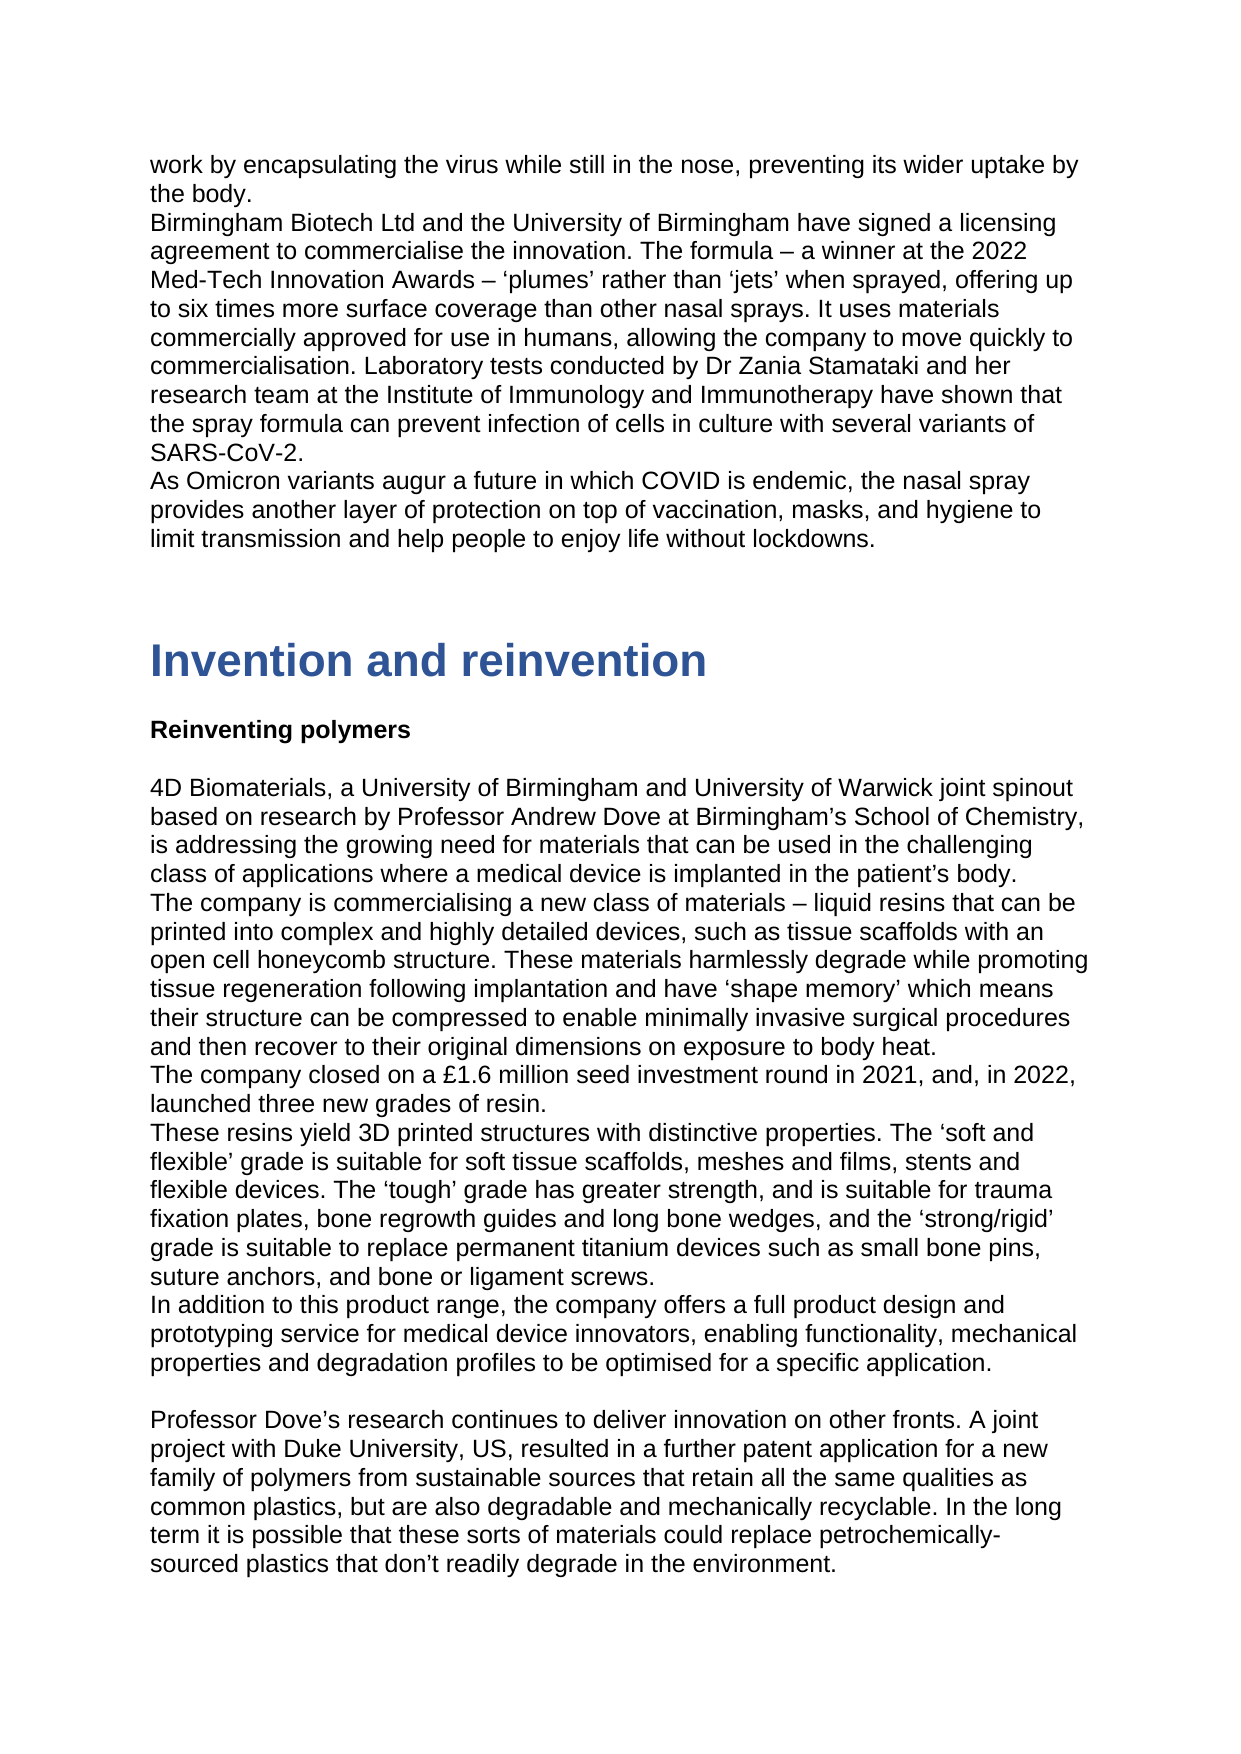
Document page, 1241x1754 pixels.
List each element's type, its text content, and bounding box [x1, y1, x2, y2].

text Invention and reinvention [150, 634, 1090, 687]
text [150, 150, 1090, 207]
text The company is commercialising a new class of materials – liquid resins that can be printed into complex and highly detailed devices, such as tissue scaffolds with an open cell honeycomb structure. These materials harmlessly degrade while promoting tissue regeneration following implantation and have ‘shape memory’ which means their structure can be compressed to enable minimally invasive surgical procedures and then recover to their original dimensions on exposure to body heat. [150, 888, 1090, 1060]
text The company closed on a £1.6 million seed investment round in 2021, and, in 2022, launched three new grades of resin. [150, 1060, 1090, 1118]
text In addition to this product range, the company offers a full product design and prototyping service for medical device innovators, enabling functionality, mechanical properties and degradation profiles to be optimised for a specific application. [150, 1290, 1090, 1377]
text Professor Dove’s research continues to deliver innovation on other fronts. A joint project with Duke University, US, resulted in a further patent application for a new family of polymers from sustainable sources that retain all the same qualities as common plastics, but are also degradable and mechanically recyclable. In the long term it is possible that these sorts of materials could replace petrochemically-sourced plastics that don’t readily degrade in the environment. [150, 1405, 1090, 1578]
text Birmingham Biotech Ltd and the University of Birmingham have signed a licensing agreement to commercialise the innovation. The formula – a winner at the 2022 Med-Tech Innovation Awards – ‘plumes’ rather than ‘jets’ when sprayed, offering up to six times more surface coverage than other nasal sprays. It uses materials commercially approved for use in humans, allowing the company to move quickly to commercialisation. Laboratory tests conducted by Dr Zania Stamataki and her research team at the Institute of Immunology and Immunotherapy have shown that the spray formula can prevent infection of cells in culture with several variants of SARS-CoV-2. [150, 207, 1090, 466]
text As Omicron variants augur a future in which COVID is endemic, the nasal spray provides another layer of protection on top of vaccination, masks, and hygiene to limit transmission and help people to enjoy life without lockdowns. [150, 466, 1090, 552]
text Reinventing polymers [150, 715, 1090, 744]
text These resins yield 3D printed structures with distinctive properties. The ‘soft and flexible’ grade is suitable for soft tissue scaffolds, meshes and films, stents and flexible devices. The ‘tough’ grade has greater strength, and is suitable for trauma fixation plates, bone regrowth guides and long bone wedges, and the ‘strong/rigid’ grade is suitable to replace permanent titanium devices such as small bone pins, suture anchors, and bone or ligament screws. [150, 1118, 1090, 1290]
text 4D Biomaterials, a University of Birmingham and University of Warwick joint spinout based on research by Professor Andrew Dove at Birmingham’s School of Chemistry, is addressing the growing need for materials that can be used in the challenging class of applications where a medical device is implanted in the patient’s body. [150, 773, 1090, 888]
